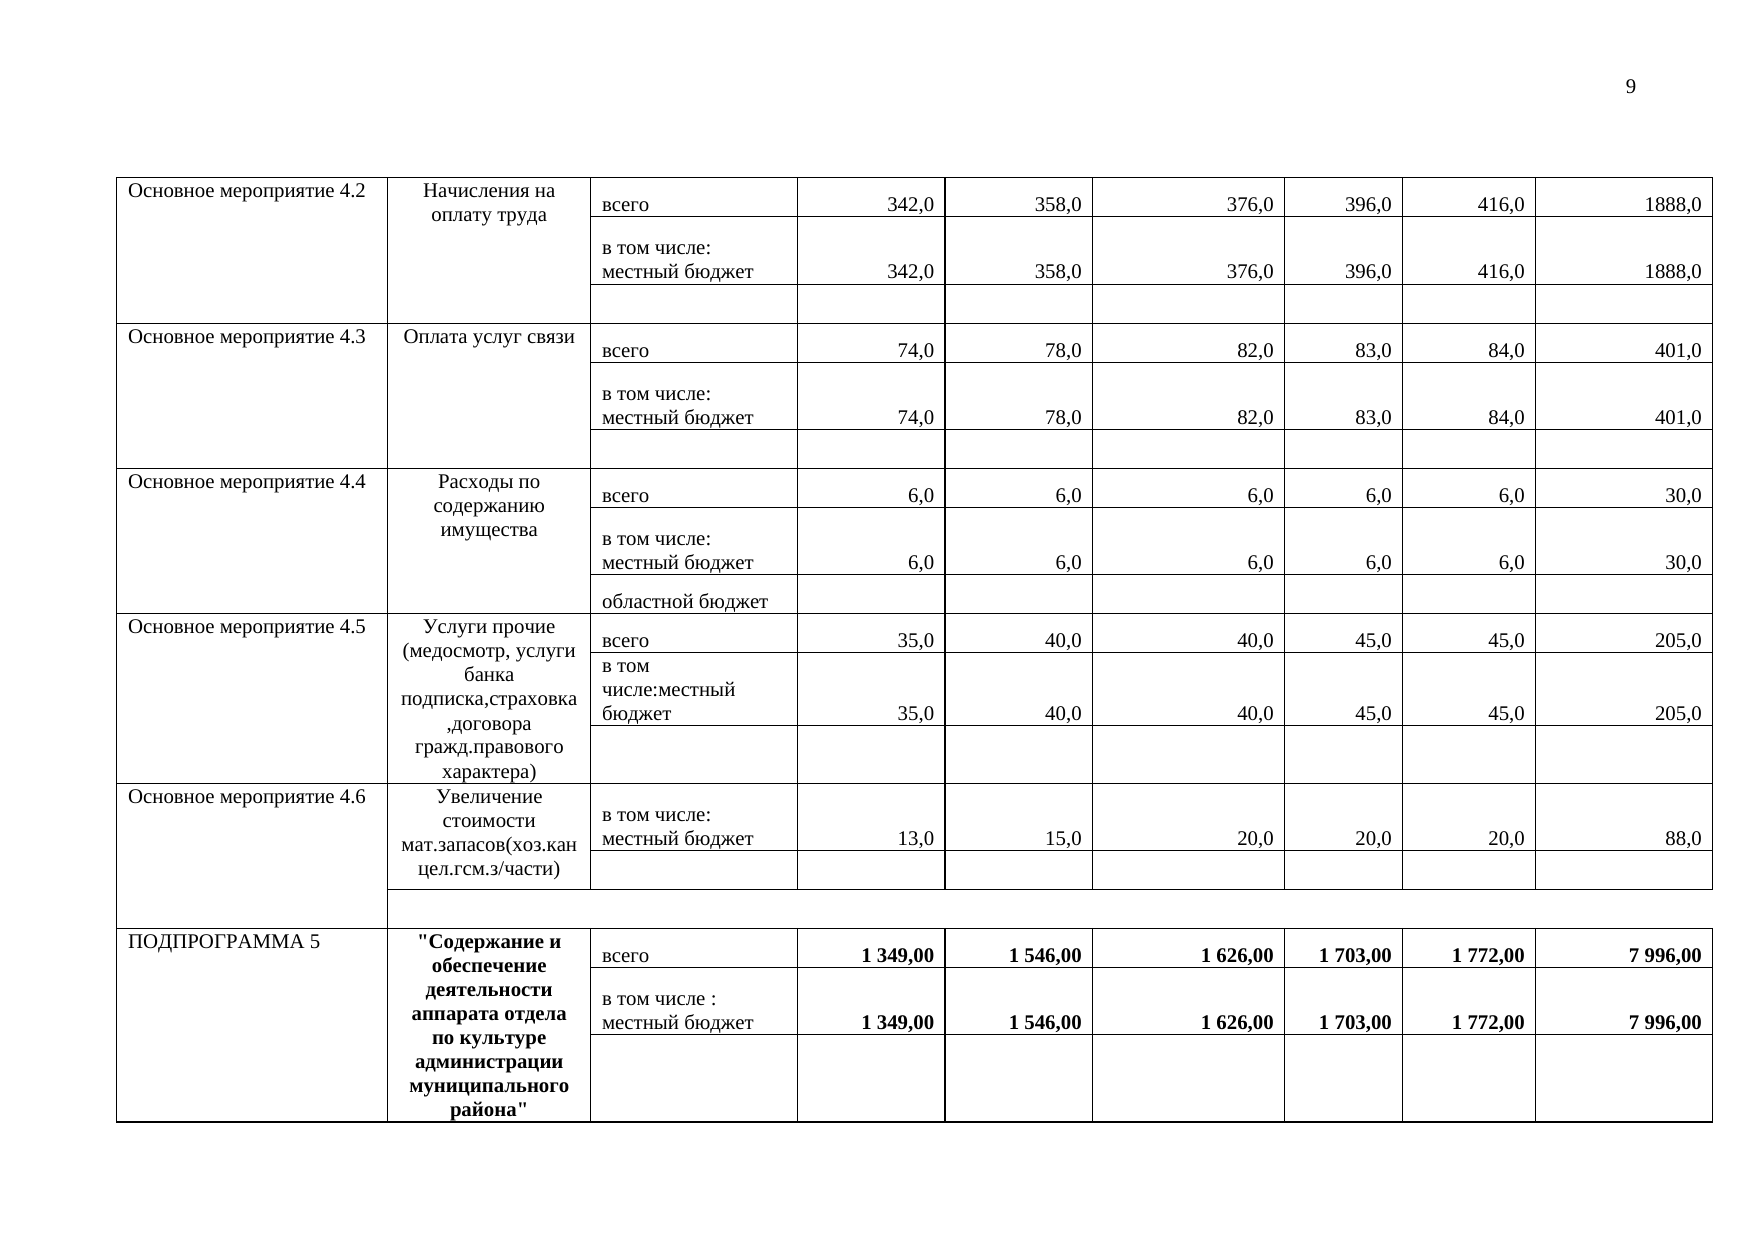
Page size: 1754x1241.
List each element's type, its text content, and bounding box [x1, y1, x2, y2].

table_cell 342,0 [798, 217, 944, 283]
table_cell 35,0 [798, 653, 944, 725]
table_cell в том числе: местный бюджет [591, 508, 797, 574]
table_cell 416,0 [1403, 217, 1535, 283]
table_cell 6,0 [1285, 508, 1402, 574]
table_cell [1536, 430, 1712, 468]
table_cell [591, 1035, 797, 1121]
table_cell 30,0 [1536, 469, 1712, 507]
table_cell всего [591, 614, 797, 652]
table_cell [1536, 851, 1712, 889]
table_cell всего [591, 324, 797, 362]
table_cell в том числе: местный бюджет [591, 217, 797, 283]
table_cell [591, 890, 797, 928]
table_cell Основное мероприятие 4.6 [117, 784, 387, 928]
table_cell [1403, 575, 1535, 613]
table_cell 82,0 [1093, 324, 1284, 362]
table_cell Оплата услуг связи [388, 324, 590, 468]
table_cell всего [591, 178, 797, 216]
table_cell 396,0 [1285, 178, 1402, 216]
table_cell [1285, 285, 1402, 322]
table_cell 35,0 [798, 614, 944, 652]
table_cell в том числе:местный бюджет [591, 653, 797, 725]
table_cell [1285, 726, 1402, 783]
table_cell 45,0 [1403, 614, 1535, 652]
table_cell ПОДПРОГРАММА 5 [117, 929, 387, 1121]
table_cell [1285, 430, 1402, 468]
table_cell [1536, 575, 1712, 613]
table_cell 40,0 [946, 653, 1092, 725]
table_cell 6,0 [1093, 508, 1284, 574]
table_cell 6,0 [1285, 469, 1402, 507]
table_cell областной бюджет [591, 575, 797, 613]
table_cell 376,0 [1093, 178, 1284, 216]
table_cell [798, 575, 944, 613]
table_cell 6,0 [798, 469, 944, 507]
table_cell 376,0 [1093, 217, 1284, 283]
table_cell 205,0 [1536, 614, 1712, 652]
table_cell 6,0 [946, 469, 1092, 507]
table_cell [798, 851, 944, 889]
table_cell [1285, 1035, 1402, 1121]
table_cell 88,0 [1536, 784, 1712, 850]
table_cell [1285, 890, 1403, 928]
table_cell Услуги прочие (медосмотр, услуги банка подписка,страховка,договора гражд.правового характера) [388, 614, 590, 783]
table_cell Основное мероприятие 4.5 [117, 614, 387, 783]
table_cell 1 349,00 [798, 929, 944, 967]
table_cell [798, 1035, 944, 1121]
table_cell 83,0 [1285, 363, 1402, 429]
table_cell 205,0 [1536, 653, 1712, 725]
table_cell 74,0 [798, 324, 944, 362]
table_cell [1403, 285, 1535, 322]
table_cell [798, 430, 944, 468]
table_cell 1 349,00 [798, 968, 944, 1034]
table_cell 13,0 [798, 784, 944, 850]
table_cell 40,0 [1093, 653, 1284, 725]
table_cell 396,0 [1285, 217, 1402, 283]
table_cell [1093, 851, 1284, 889]
table_cell [1403, 726, 1535, 783]
table_cell [946, 726, 1092, 783]
table_cell в том числе: местный бюджет [591, 363, 797, 429]
table_cell 45,0 [1403, 653, 1535, 725]
table_cell 74,0 [798, 363, 944, 429]
table_cell 1 626,00 [1093, 968, 1284, 1034]
table_cell в том числе: местный бюджет [591, 784, 797, 850]
table_cell 1 772,00 [1403, 968, 1535, 1034]
table_cell 83,0 [1285, 324, 1402, 362]
table_cell 82,0 [1093, 363, 1284, 429]
table_cell [1093, 430, 1284, 468]
table_cell [946, 285, 1092, 322]
table_cell 84,0 [1403, 324, 1535, 362]
table_cell 78,0 [946, 363, 1092, 429]
table_cell 1888,0 [1536, 178, 1712, 216]
table_cell [798, 726, 944, 783]
table_cell 45,0 [1285, 614, 1402, 652]
table_cell [1403, 851, 1535, 889]
table_cell [1093, 890, 1285, 928]
table_cell 1 703,00 [1285, 968, 1402, 1034]
table_cell [946, 1035, 1092, 1121]
table_cell [1093, 726, 1284, 783]
table_cell Увеличение стоимости мат.запасов(хоз.канцел.гсм.з/части) [388, 784, 590, 889]
table_cell [591, 430, 797, 468]
table_cell 1888,0 [1536, 217, 1712, 283]
table_cell 6,0 [1093, 469, 1284, 507]
table_cell Основное мероприятие 4.3 [117, 324, 387, 468]
table_cell 401,0 [1536, 324, 1712, 362]
table_cell 6,0 [946, 508, 1092, 574]
table_cell [591, 851, 797, 889]
table_cell [1536, 726, 1712, 783]
table_cell 30,0 [1536, 508, 1712, 574]
table_cell 15,0 [946, 784, 1092, 850]
table_cell [946, 575, 1092, 613]
table_cell 1 772,00 [1403, 929, 1535, 967]
table_cell 84,0 [1403, 363, 1535, 429]
table_cell 358,0 [946, 178, 1092, 216]
table_cell [946, 851, 1092, 889]
table_cell 416,0 [1403, 178, 1535, 216]
table_cell [1403, 1035, 1535, 1121]
table_cell 1 546,00 [946, 929, 1092, 967]
table_cell [1093, 285, 1284, 322]
table_cell 7 996,00 [1536, 929, 1712, 967]
table_cell [1536, 890, 1713, 928]
table_cell 78,0 [946, 324, 1092, 362]
table_cell 1 546,00 [946, 968, 1092, 1034]
table_cell [945, 890, 1093, 928]
table_cell [591, 285, 797, 322]
table_cell [1093, 575, 1284, 613]
table_cell 20,0 [1285, 784, 1402, 850]
table_cell "Содержание и обеспечение деятельности аппарата отдела по культуре администрации муниципального района" [388, 929, 590, 1121]
table_cell 45,0 [1285, 653, 1402, 725]
table_cell 1 703,00 [1285, 929, 1402, 967]
table_cell 40,0 [946, 614, 1092, 652]
table_cell [388, 890, 591, 928]
table_cell Начисления на оплату труда [388, 178, 590, 322]
table_cell всего [591, 929, 797, 967]
table_cell [591, 726, 797, 783]
table_cell 7 996,00 [1536, 968, 1712, 1034]
table_cell 401,0 [1536, 363, 1712, 429]
table_cell [946, 430, 1092, 468]
table_cell Основное мероприятие 4.2 [117, 178, 387, 322]
table_cell 6,0 [1403, 469, 1535, 507]
table_cell [798, 285, 944, 322]
table_cell Основное мероприятие 4.4 [117, 469, 387, 613]
table_cell 40,0 [1093, 614, 1284, 652]
table_cell [1536, 285, 1712, 322]
table_cell Расходы по содержанию имущества [388, 469, 590, 613]
table_cell 6,0 [798, 508, 944, 574]
table_cell 20,0 [1093, 784, 1284, 850]
table_cell 1 626,00 [1093, 929, 1284, 967]
table_cell всего [591, 469, 797, 507]
table_cell в том числе : местный бюджет [591, 968, 797, 1034]
table_cell 20,0 [1403, 784, 1535, 850]
table_cell [1403, 890, 1536, 928]
table_cell 342,0 [798, 178, 944, 216]
table_cell [1093, 1035, 1284, 1121]
table_cell [1536, 1035, 1712, 1121]
table_cell 6,0 [1403, 508, 1535, 574]
table_cell [797, 890, 945, 928]
table_cell [1285, 575, 1402, 613]
table_cell [1403, 430, 1535, 468]
table_cell 358,0 [946, 217, 1092, 283]
table_cell [1285, 851, 1402, 889]
